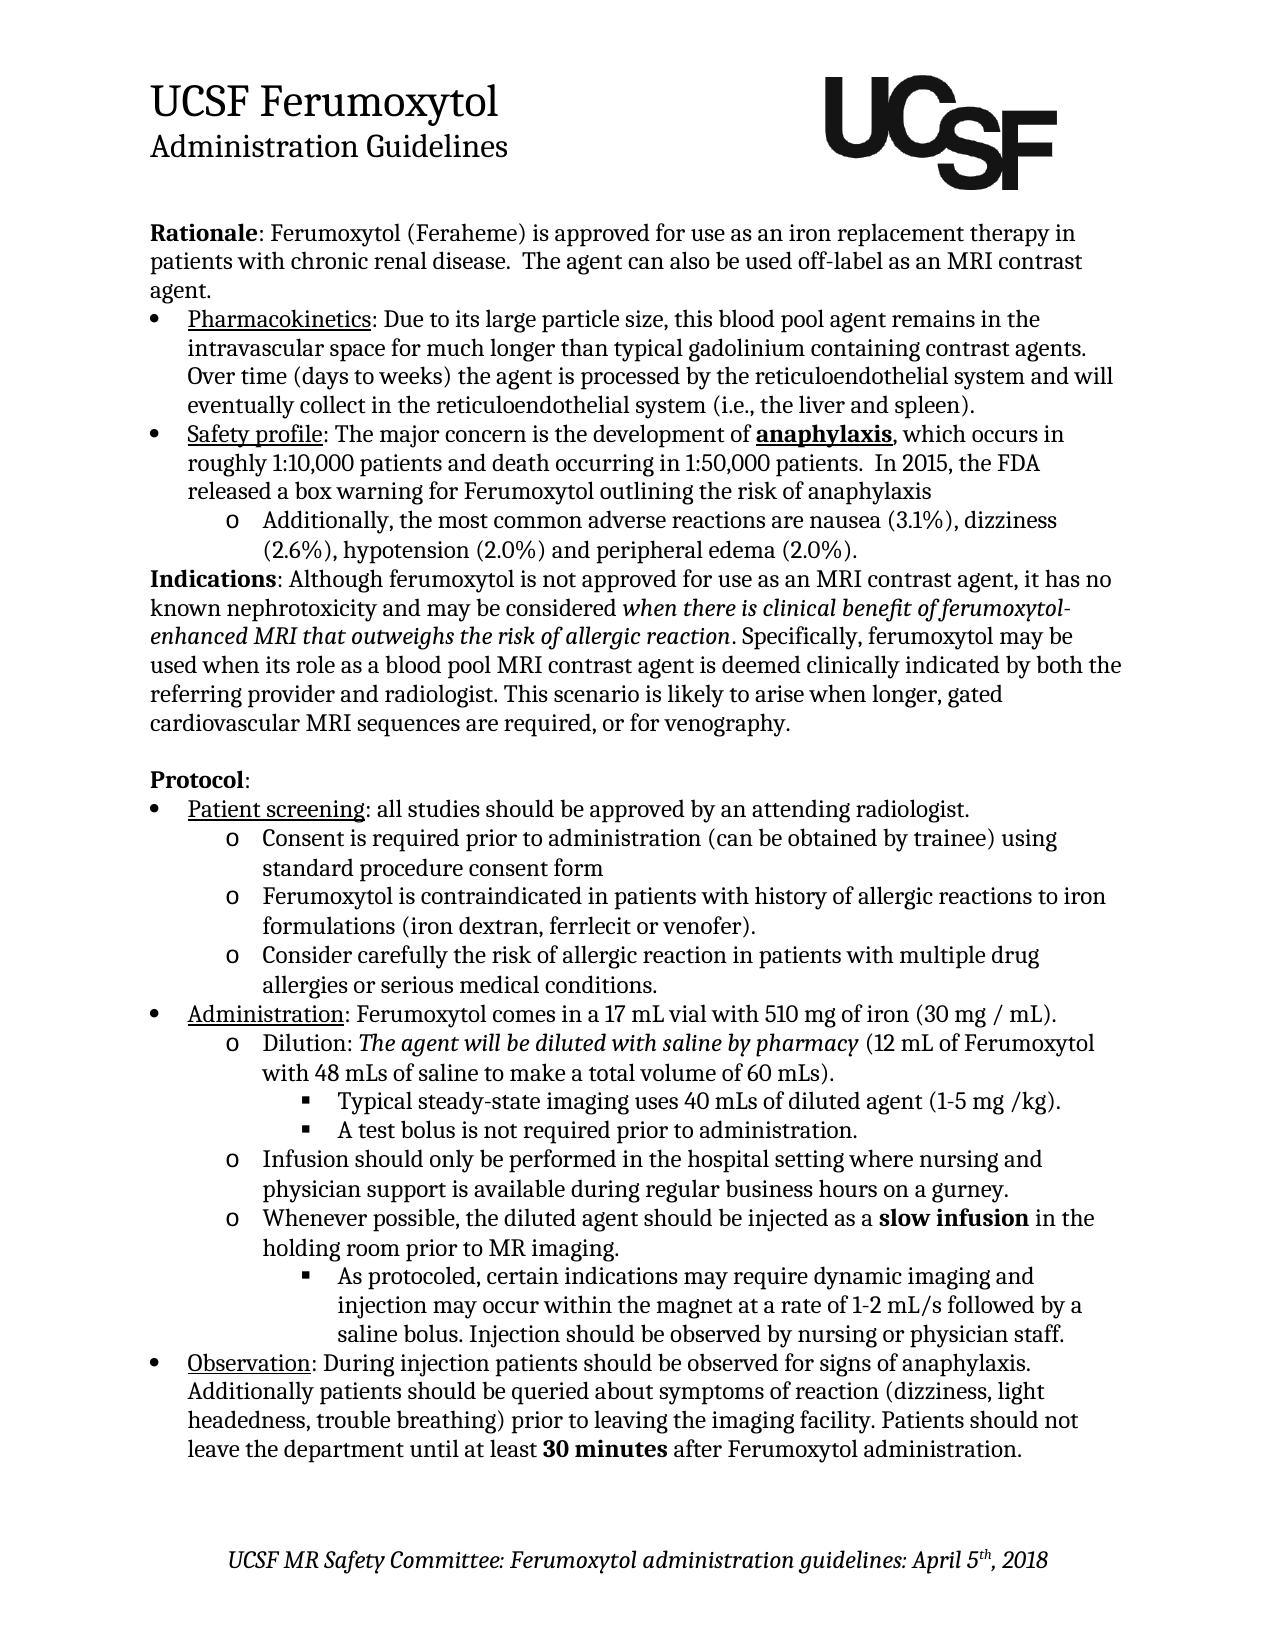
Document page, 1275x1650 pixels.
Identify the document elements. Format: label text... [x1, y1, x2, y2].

list As protocoled, certain indications may require dynamic imaging and injection may occur within the magnet at a rate of 1-2 mL/s followed by a saline bolus. Injection should be observed by nursing or physician staff. [300, 1262, 1125, 1348]
text Rationale: Ferumoxytol (Feraheme) is approved for use as an iron replacement therapy in patients with chronic renal disease. The agent can also be used off-label as an MRI contrast agent. [150, 218, 1125, 305]
list Infusion should only be performed in the hospital setting where nursing and physician support is available during regular business hours on a gurney. [225, 1145, 1125, 1203]
text Indications: Although ferumoxytol is not approved for use as an MRI contrast agent, it has no known nephrotoxicity and may be considered when there is clinical benefit of ferumoxytol-enhanced MRI that outweighs the risk of allergic reaction. Specifically, ferumoxytol may be used when its role as a blood pool MRI contrast agent is deemed clinically indicated by both the referring provider and radiologist. This scenario is likely to arise when longer, gated cardiovascular MRI sequences are required, or for venography. [150, 565, 1125, 737]
list Whenever possible, the diluted agent should be injected as a slow infusion in the holding room prior to MR imaging. [225, 1203, 1125, 1262]
list Observation: During injection patients should be observed for signs of anaphylaxis. Additionally patients should be queried about symptoms of reaction (dizziness, light headedness, trouble breathing) prior to leaving the imaging facility. Patients should not leave the department until at least 30 minutes after Ferumoxytol administration. [150, 1348, 1125, 1463]
list Patient screening: all studies should be approved by an attending radiologist. [150, 795, 1125, 823]
list Safety profile: The major concern is the development of anaphylaxis, which occurs in roughly 1:10,000 patients and death occurring in 1:50,000 patients. In 2015, the FDA released a box warning for Ferumoxytol outlining the risk of anaphylaxis [150, 420, 1125, 506]
list Ferumoxytol is contraindicated in patients with history of allergic reactions to iron formulations (iron dextran, ferrlecit or venofer). [225, 882, 1125, 941]
list Consent is required prior to administration (can be obtained by trainee) using standard procedure consent form [225, 823, 1125, 882]
list A test bolus is not required prior to administration. [300, 1116, 1125, 1145]
text Protocol: [150, 766, 1125, 795]
list Pharmacokinetics: Due to its large particle size, this blood pool agent remains in the intravascular space for much longer than typical gadolinium containing contrast agents. Over time (days to weeks) the agent is processed by the reticuloendothelial system and will eventually collect in the reticuloendothelial system (i.e., the liver and spleen). [150, 305, 1125, 420]
list Consider carefully the risk of allergic reaction in patients with multiple drug allergies or serious medical conditions. [225, 941, 1125, 1000]
picture [825, 75, 1057, 190]
list Dilution: The agent will be diluted with saline by pharmacy (12 mL of Ferumoxytol with 48 mLs of saline to make a total volume of 60 mLs). [225, 1028, 1125, 1087]
list Additionally, the most common adverse reactions are nausea (3.1%), dizziness (2.6%), hypotension (2.0%) and peripheral edema (2.0%). [225, 506, 1125, 565]
list Typical steady-state imaging uses 40 mLs of diluted agent (1-5 mg /kg). [300, 1087, 1125, 1116]
list Administration: Ferumoxytol comes in a 17 mL vial with 510 mg of iron (30 mg / mL). [150, 1000, 1125, 1028]
